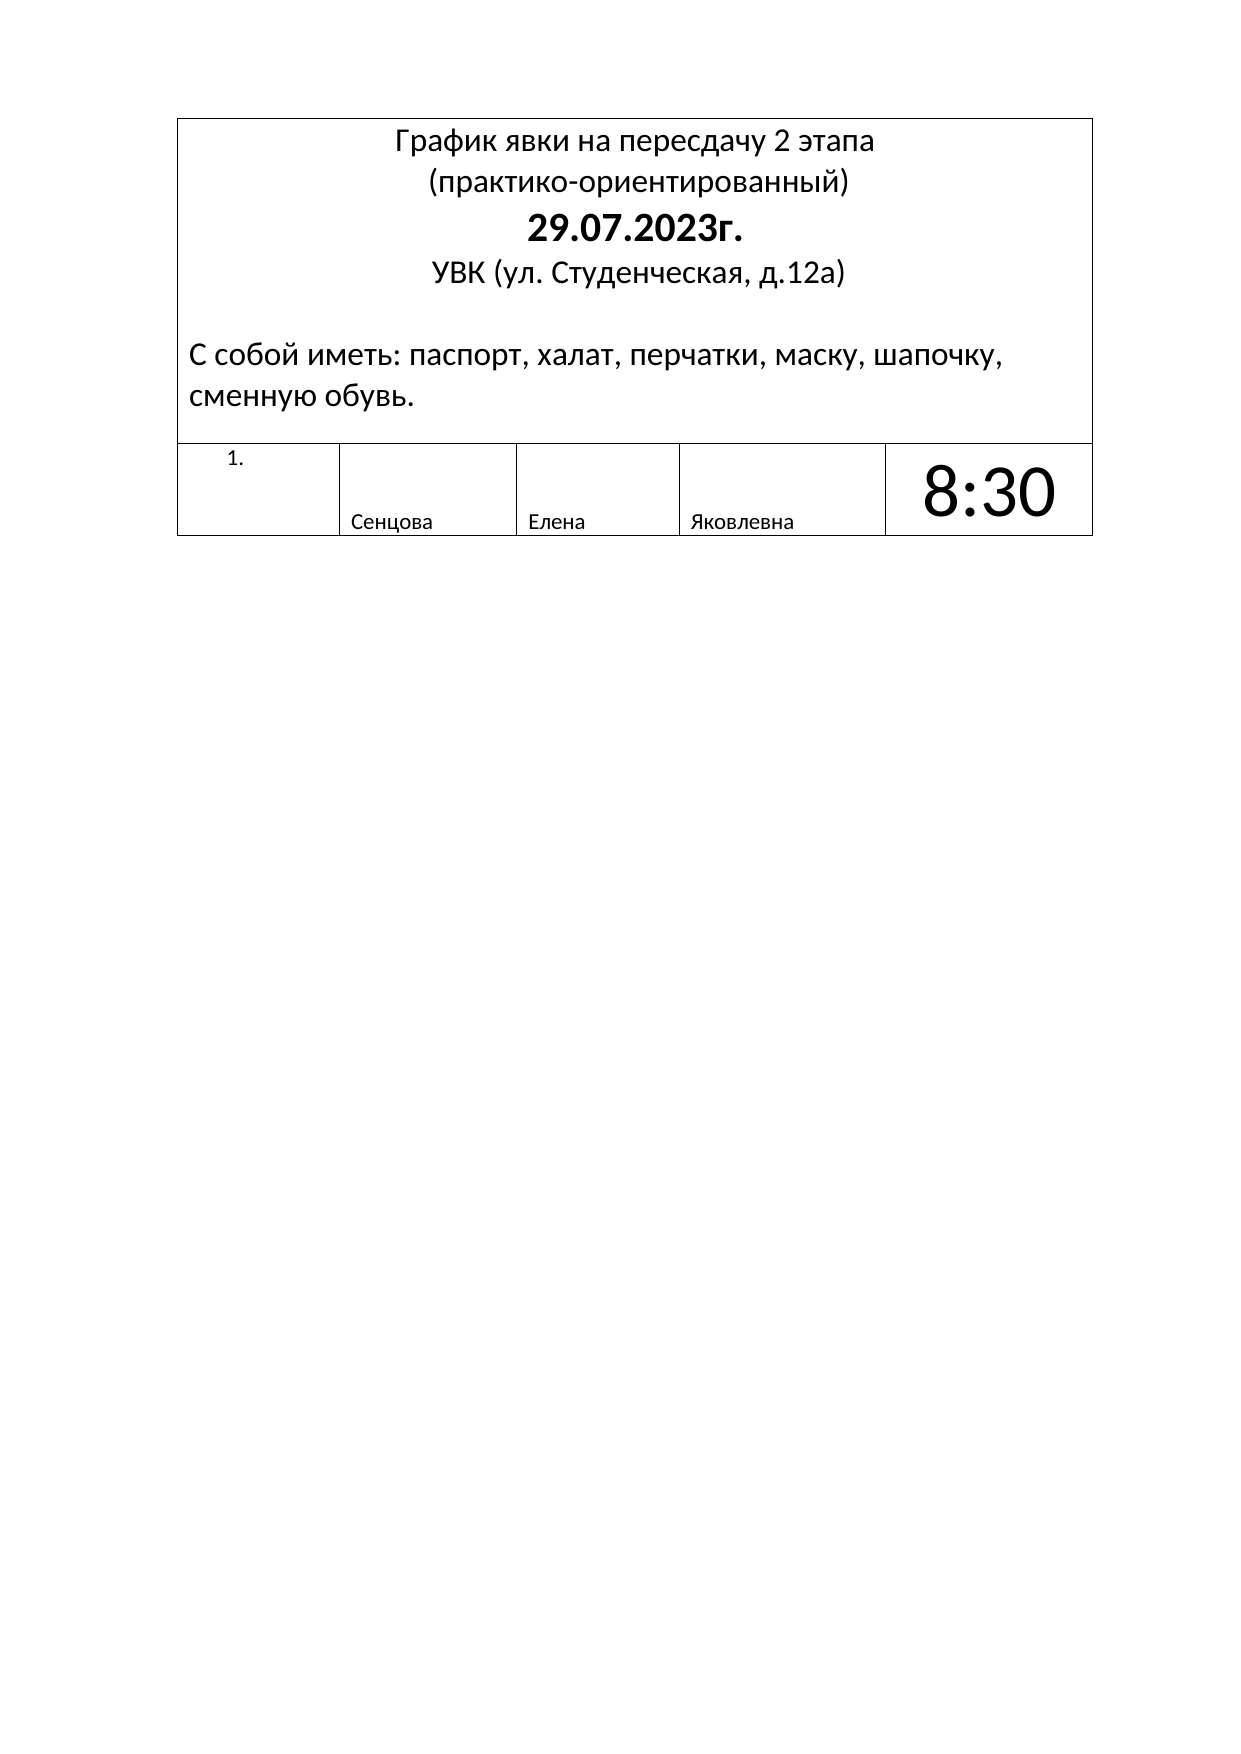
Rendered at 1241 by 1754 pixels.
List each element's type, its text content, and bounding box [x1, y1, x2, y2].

table_cell 8:30 [886, 444, 1092, 535]
table_header График явки на пересдачу 2 этапа (практико-ориентированный) 29.07.2023г. УВК (ул. Студенческая, д.12а) С собой иметь: паспорт, халат, перчатки, маску, шапочку, сменную обувь. [178, 119, 1092, 442]
table_cell [178, 444, 339, 535]
table_cell Сенцова [340, 444, 516, 535]
table_cell Яковлевна [680, 444, 885, 535]
table_cell Елена [517, 444, 679, 535]
